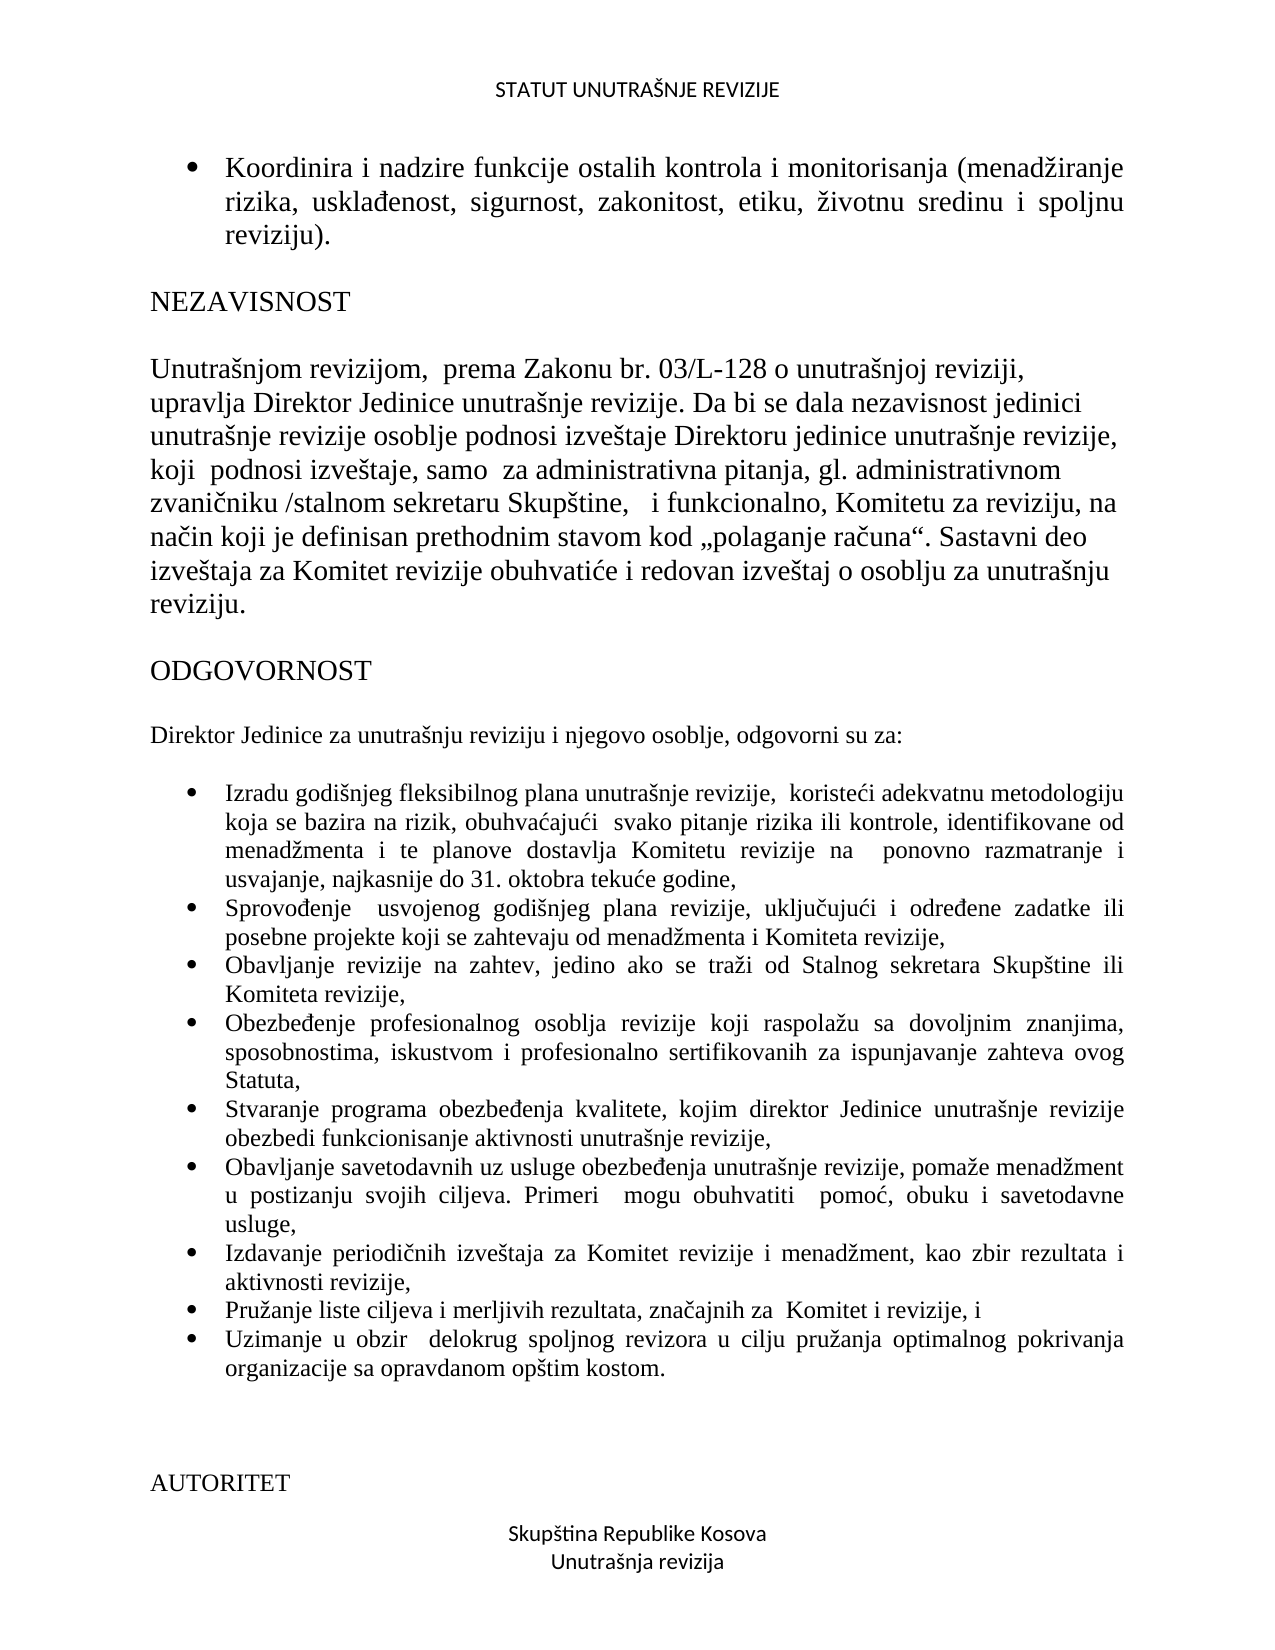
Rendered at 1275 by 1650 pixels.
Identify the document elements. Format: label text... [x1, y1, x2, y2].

text NEZAVISNOST [150, 284, 1125, 318]
list Obezbeđenje profesionalnog osoblja revizije koji raspolažu sa dovoljnim znanjima, sposobnostima, iskustvom i profesionalno sertifikovanih za ispunjavanje zahteva ovog Statuta, [187, 1008, 1125, 1094]
text Direktor Jedinice za unutrašnju reviziju i njegovo osoblje, odgovorni su za: [150, 720, 1125, 749]
list Izdavanje periodičnih izveštaja za Komitet revizije i menadžment, kao zbir rezultata i aktivnosti revizije, [187, 1238, 1125, 1295]
text Unutrašnjom revizijom, prema Zakonu br. 03/L-128 o unutrašnjoj reviziji, upravlja Direktor Jedinice unutrašnje revizije. Da bi se dala nezavisnost jedinici unutrašnje revizije osoblje podnosi izveštaje Direktoru jedinice unutrašnje revizije, koji podnosi izveštaje, samo za administrativna pitanja, gl. administrativnom zvaničniku /stalnom sekretaru Skupštine, i funkcionalno, Komitetu za reviziju, na način koji je definisan prethodnim stavom kod „polaganje računa“. Sastavni deo izveštaja za Komitet revizije obuhvatiće i redovan izveštaj o osoblju za unutrašnju reviziju. [150, 351, 1125, 620]
list Izradu godišnjeg fleksibilnog plana unutrašnje revizije, koristeći adekvatnu metodologiju koja se bazira na rizik, obuhvaćajući svako pitanje rizika ili kontrole, identifikovane od menadžmenta i te planove dostavlja Komitetu revizije na ponovno razmatranje i usvajanje, najkasnije do 31. oktobra tekuće godine, [187, 778, 1125, 893]
list Pružanje liste ciljeva i merljivih rezultata, značajnih za Komitet i revizije, i [187, 1295, 1125, 1324]
list Obavljanje revizije na zahtev, jedino ako se traži od Stalnog sekretara Skupštine ili Komiteta revizije, [187, 950, 1125, 1008]
list Stvaranje programa obezbeđenja kvalitete, kojim direktor Jedinice unutrašnje revizije obezbedi funkcionisanje aktivnosti unutrašnje revizije, [187, 1094, 1125, 1152]
list Uzimanje u obzir delokrug spoljnog revizora u cilju pružanja optimalnog pokrivanja organizacije sa opravdanom opštim kostom. [187, 1324, 1125, 1382]
list Sprovođenje usvojenog godišnjeg plana revizije, uključujući i određene zadatke ili posebne projekte koji se zahtevaju od menadžmenta i Komiteta revizije, [187, 893, 1125, 950]
list Obavljanje savetodavnih uz usluge obezbeđenja unutrašnje revizije, pomaže menadžment u postizanju svojih ciljeva. Primeri mogu obuhvatiti pomoć, obuku i savetodavne usluge, [187, 1152, 1125, 1238]
text AUTORITET [150, 1468, 1125, 1497]
list Koordinira i nadzire funkcije ostalih kontrola i monitorisanja (menadžiranje rizika, usklađenost, sigurnost, zakonitost, etiku, životnu sredinu i spoljnu reviziju). [187, 150, 1125, 251]
text ODGOVORNOST [150, 653, 1125, 687]
